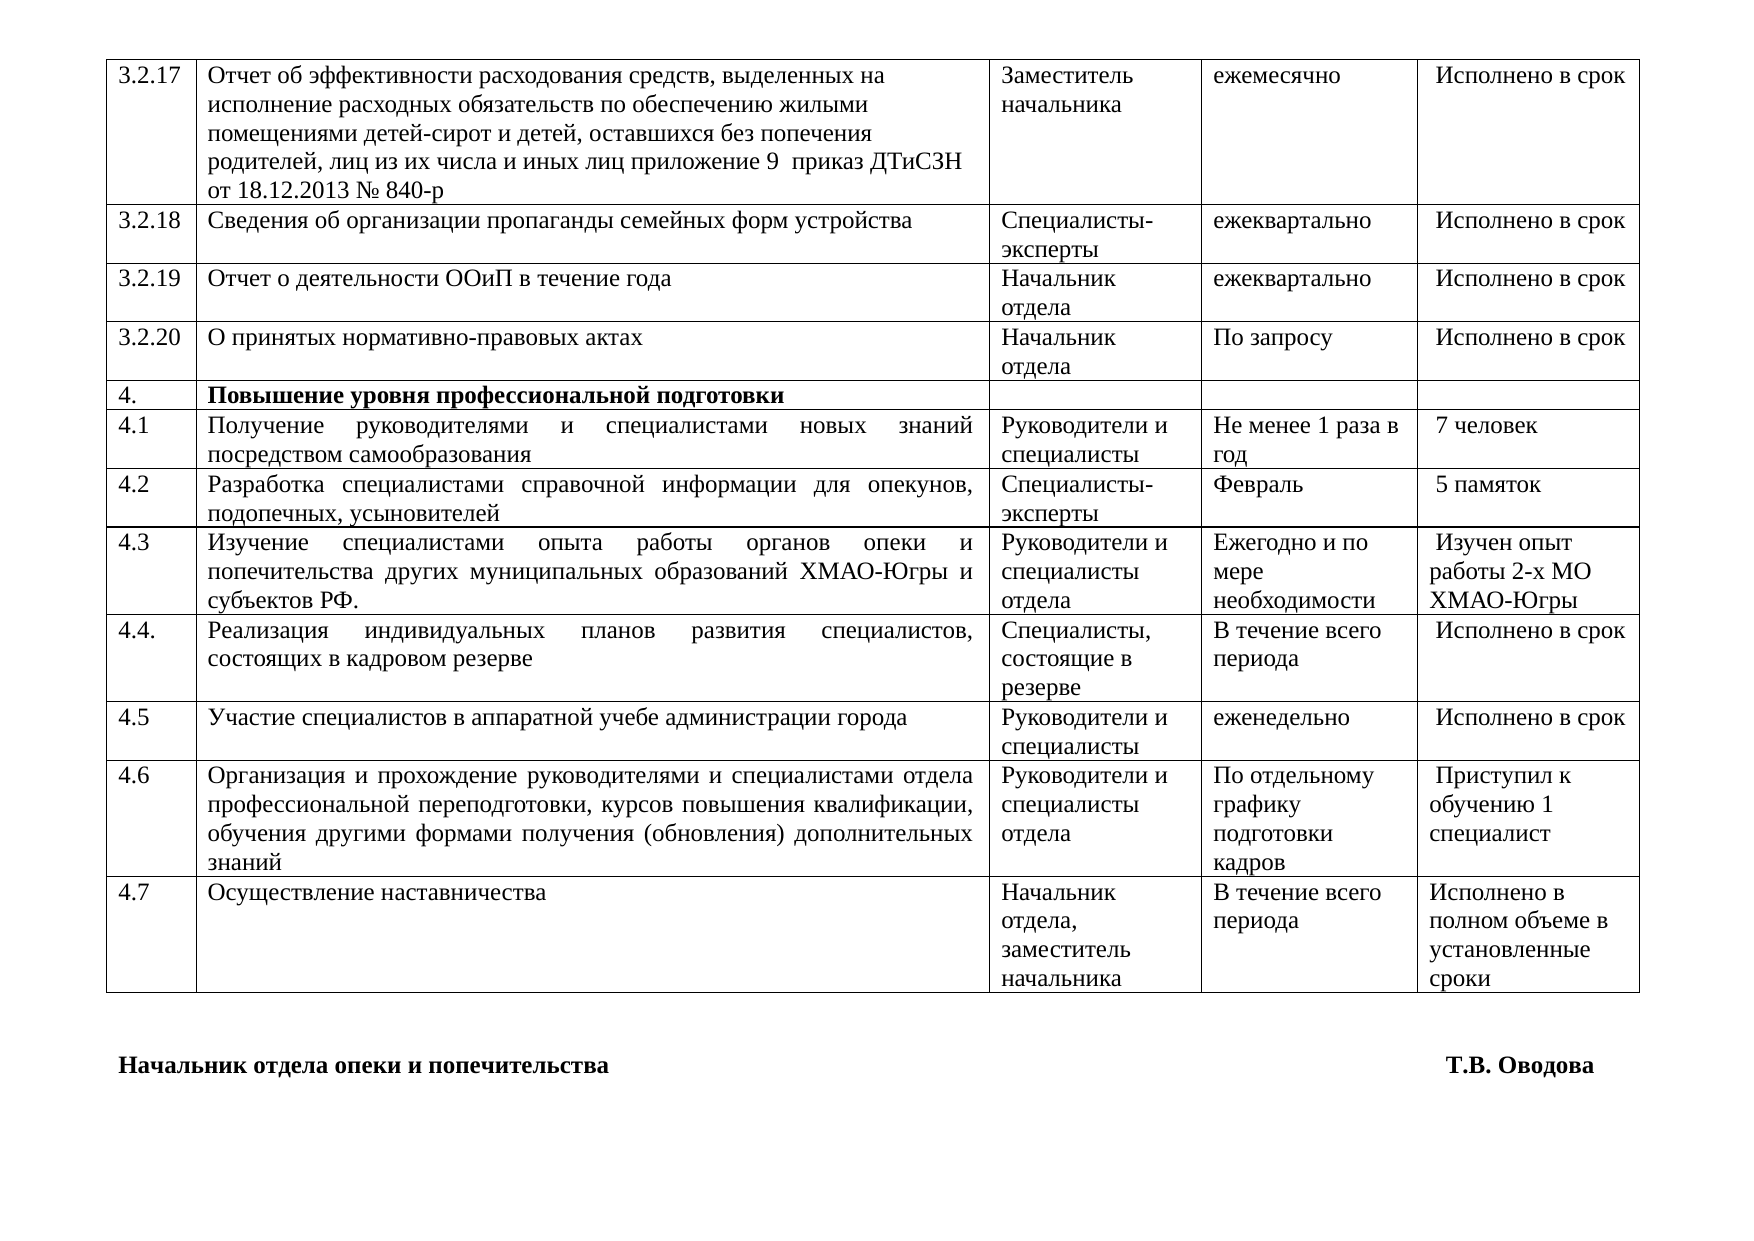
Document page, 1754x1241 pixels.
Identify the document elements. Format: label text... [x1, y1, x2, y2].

table_cell [1418, 381, 1639, 409]
table_cell 4.7 [107, 877, 196, 992]
table_cell 4.1 [107, 410, 196, 468]
table_cell [990, 381, 1201, 409]
table_cell Руководители и специалисты [990, 410, 1201, 468]
table_cell Февраль [1202, 469, 1417, 526]
table_cell Исполнено в срок [1418, 264, 1639, 321]
table_cell Получение руководителями и специалистами новых знаний посредством самообразования [197, 410, 989, 468]
table_cell В течение всего периода [1202, 615, 1417, 701]
table_cell 4.5 [107, 702, 196, 759]
text Начальник отдела опеки и попечительства Т.В. Оводова [118, 1050, 1636, 1079]
table_cell Участие специалистов в аппаратной учебе администрации города [197, 702, 989, 759]
table_cell Руководители и специалисты [990, 702, 1201, 759]
table_cell Специалисты-эксперты [990, 205, 1201, 262]
table_cell Не менее 1 раза в год [1202, 410, 1417, 468]
table_cell По запросу [1202, 322, 1417, 379]
table_cell Специалисты, состоящие в резерве [990, 615, 1201, 701]
table_cell [1202, 381, 1417, 409]
table_cell Приступил к обучению 1 специалист [1418, 761, 1639, 876]
table_cell ежеквартально [1202, 205, 1417, 262]
table_cell 4.4. [107, 615, 196, 701]
table_cell Начальник отдела [990, 322, 1201, 379]
table_cell Исполнено в срок [1418, 60, 1639, 204]
table_cell 3.2.18 [107, 205, 196, 262]
table_cell Повышение уровня профессиональной подготовки [197, 381, 989, 409]
table_cell Исполнено в срок [1418, 615, 1639, 701]
table_cell 4.6 [107, 761, 196, 876]
table_cell Разработка специалистами справочной информации для опекунов, подопечных, усыновителей [197, 469, 989, 526]
table_cell 4.3 [107, 528, 196, 614]
table_cell Исполнено в срок [1418, 205, 1639, 262]
table_cell Отчет об эффективности расходования средств, выделенных на исполнение расходных обязательств по обеспечению жилыми помещениями детей-сирот и детей, оставшихся без попечения родителей, лиц из их числа и иных лиц приложение 9 приказ ДТиСЗН от 18.12.2013 № 840-р [197, 60, 989, 204]
table_cell Исполнено в срок [1418, 322, 1639, 379]
table_cell Изучение специалистами опыта работы органов опеки и попечительства других муниципальных образований ХМАО-Югры и субъектов РФ. [197, 528, 989, 614]
table_cell Руководители и специалисты отдела [990, 528, 1201, 614]
table_cell В течение всего периода [1202, 877, 1417, 992]
table_cell Начальник отдела, заместитель начальника [990, 877, 1201, 992]
table_cell О принятых нормативно-правовых актах [197, 322, 989, 379]
table_cell 3.2.17 [107, 60, 196, 204]
table_cell еженедельно [1202, 702, 1417, 759]
table_cell По отдельному графику подготовки кадров [1202, 761, 1417, 876]
table_cell 3.2.20 [107, 322, 196, 379]
table_cell 7 человек [1418, 410, 1639, 468]
table_cell Специалисты-эксперты [990, 469, 1201, 526]
table_cell ежемесячно [1202, 60, 1417, 204]
table_cell 4. [107, 381, 196, 409]
table_cell Изучен опыт работы 2-х МО ХМАО-Югры [1418, 528, 1639, 614]
table_cell Ежегодно и по мере необходимости [1202, 528, 1417, 614]
table_cell Исполнено в полном объеме в установленные сроки [1418, 877, 1639, 992]
table_cell Исполнено в срок [1418, 702, 1639, 759]
table_cell Организация и прохождение руководителями и специалистами отдела профессиональной переподготовки, курсов повышения квалификации, обучения другими формами получения (обновления) дополнительных знаний [197, 761, 989, 876]
table_cell ежеквартально [1202, 264, 1417, 321]
table_cell Сведения об организации пропаганды семейных форм устройства [197, 205, 989, 262]
table_cell Руководители и специалисты отдела [990, 761, 1201, 876]
table_cell 4.2 [107, 469, 196, 526]
table_cell Начальник отдела [990, 264, 1201, 321]
table_cell Отчет о деятельности ООиП в течение года [197, 264, 989, 321]
table_cell Реализация индивидуальных планов развития специалистов, состоящих в кадровом резерве [197, 615, 989, 701]
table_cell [990, 60, 1201, 204]
table_cell Осуществление наставничества [197, 877, 989, 992]
table_cell 3.2.19 [107, 264, 196, 321]
table_cell 5 памяток [1418, 469, 1639, 526]
